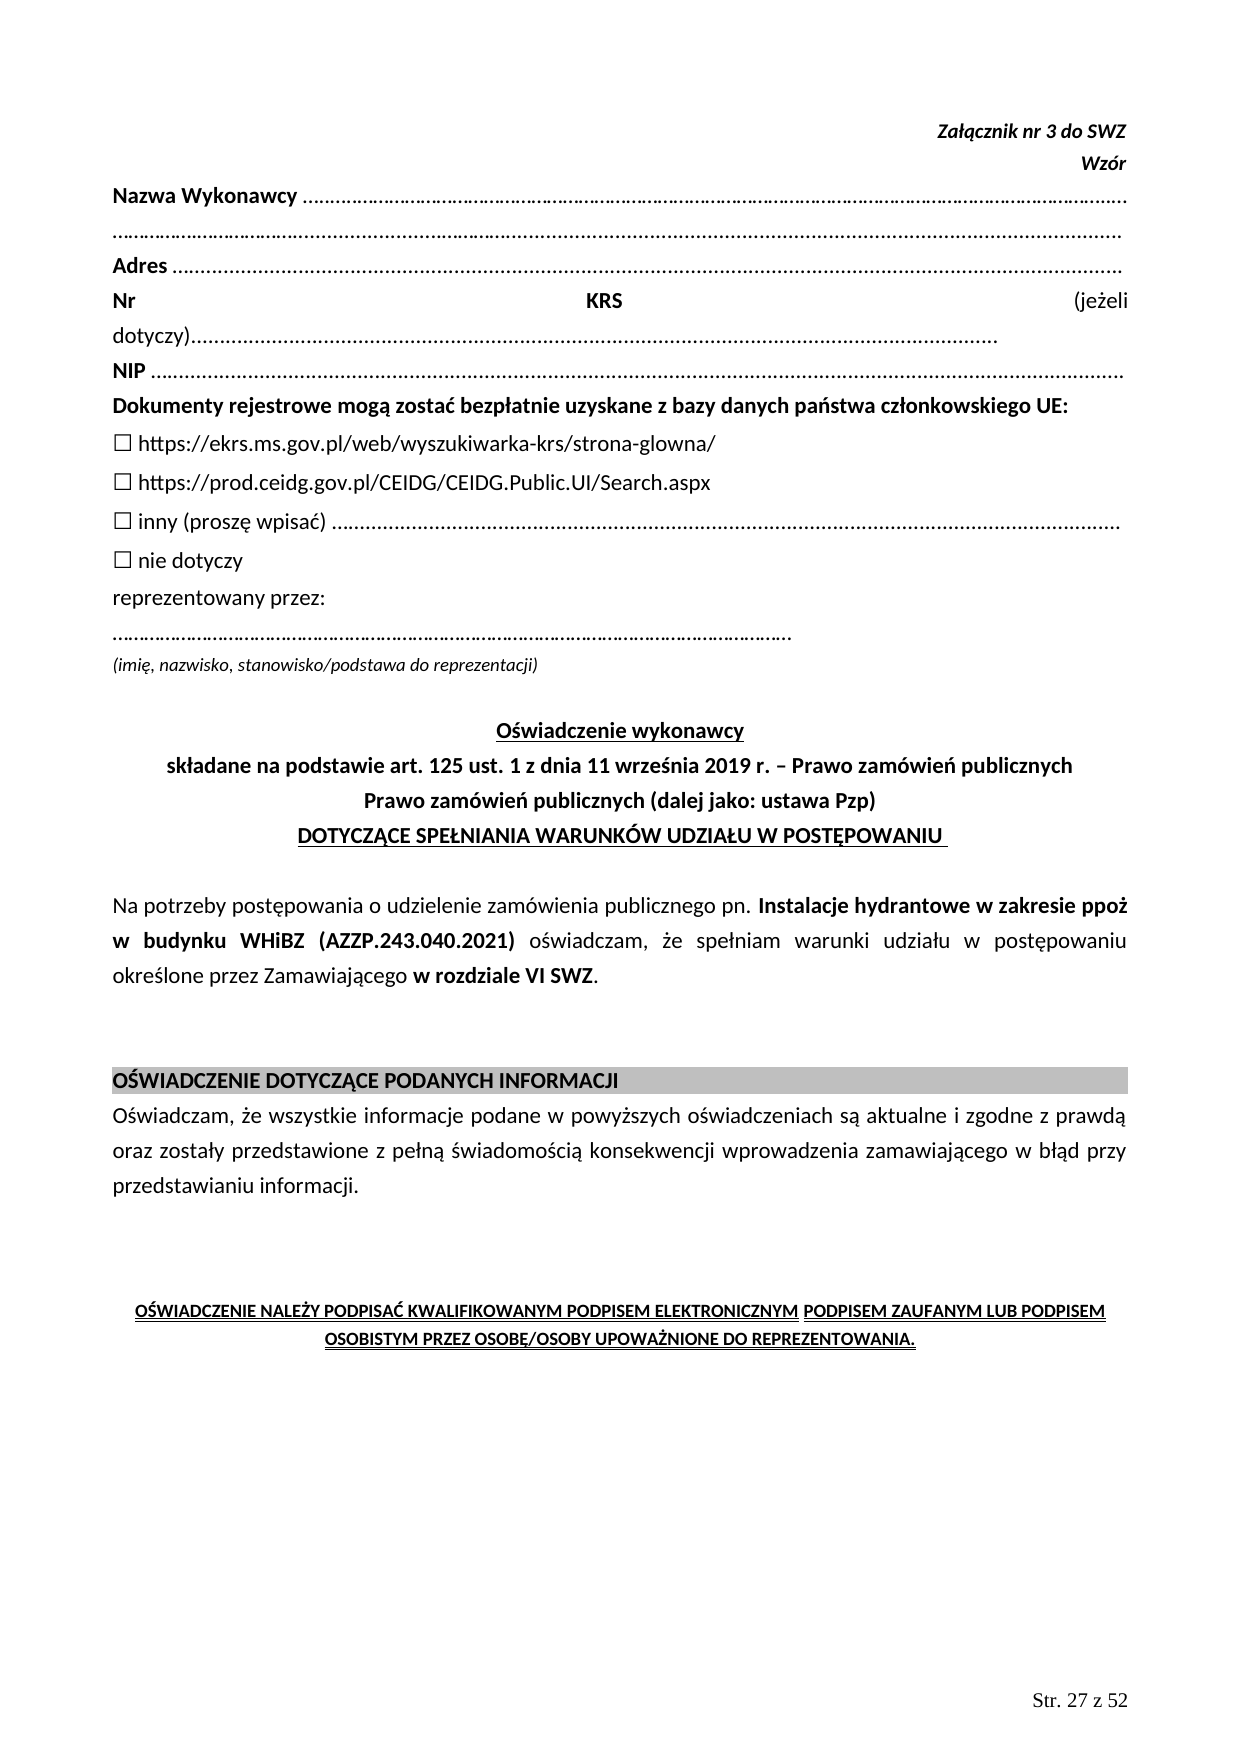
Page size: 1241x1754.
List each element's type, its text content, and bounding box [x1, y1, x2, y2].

text NIP …...................................................................................................................................................................... [112, 357, 1128, 385]
text Oświadczenie wykonawcy [112, 717, 1128, 744]
text Oświadczam, że wszystkie informacje podane w powyższych oświadczeniach są aktualne i zgodne z prawdą oraz zostały przedstawione z pełną świadomością konsekwencji wprowadzenia zamawiającego w błąd przy przedstawianiu informacji. [112, 1102, 1128, 1199]
text ………………………………………………………………………………………………………………… [112, 618, 1116, 646]
text reprezentowany przez: [112, 583, 1128, 611]
text Adres ….................................................................................................................................................................. [112, 252, 1128, 280]
text https://prod.ceidg.gov.pl/CEIDG/CEIDG.Public.UI/Search.aspx [112, 466, 1128, 497]
text składane na podstawie art. 125 ust. 1 z dnia 11 września 2019 r. – Prawo zamówień publicznych [112, 752, 1128, 779]
text Na potrzeby postępowania o udzielenie zamówienia publicznego pn. Instalacje hydrantowe w zakresie ppoż w budynku WHiBZ (AZZP.243.040.2021) oświadczam, że spełniam warunki udziału w postępowaniu określone przez Zamawiającego w rozdziale VI SWZ. [112, 892, 1128, 989]
text (imię, nazwisko, stanowisko/podstawa do reprezentacji) [112, 653, 983, 676]
text …………….………………..........................…………........................................................................................................... [112, 217, 1128, 245]
text OŚWIADCZENIE NALEŻY PODPISAĆ KWALIFIKOWANYM PODPISEM ELEKTRONICZNYM PODPISEM ZAUFANYM LUB PODPISEM OSOBISTYM PRZEZ OSOBĘ/OSOBY UPOWAŻNIONE DO REPREZENTOWANIA. [112, 1299, 1128, 1350]
text Prawo zamówień publicznych (dalej jako: ustawa Pzp) [112, 787, 1128, 814]
text Dokumenty rejestrowe mogą zostać bezpłatnie uzyskane z bazy danych państwa członkowskiego UE: [112, 392, 1128, 420]
text nie dotyczy [112, 544, 1128, 575]
text DOTYCZĄCE SPEŁNIANIA WARUNKÓW UDZIAŁU W POSTĘPOWANIU [112, 822, 1128, 849]
text OŚWIADCZENIE DOTYCZĄCE PODANYCH INFORMACJI [112, 1067, 1128, 1094]
text Nazwa Wykonawcy …..…..……………………………………………………………………………………………………………………………..… [112, 182, 1128, 210]
text Wzór [112, 150, 1128, 175]
text https://ekrs.ms.gov.pl/web/wyszukiwarka-krs/strona-glowna/ [112, 427, 1128, 458]
text Załącznik nr 3 do SWZ [112, 118, 1128, 143]
text inny (proszę wpisać) …...................................................................................................................................... [112, 505, 1128, 536]
text Nr KRS (jeżeli dotyczy)............................................................................................................................................ [112, 287, 1128, 350]
